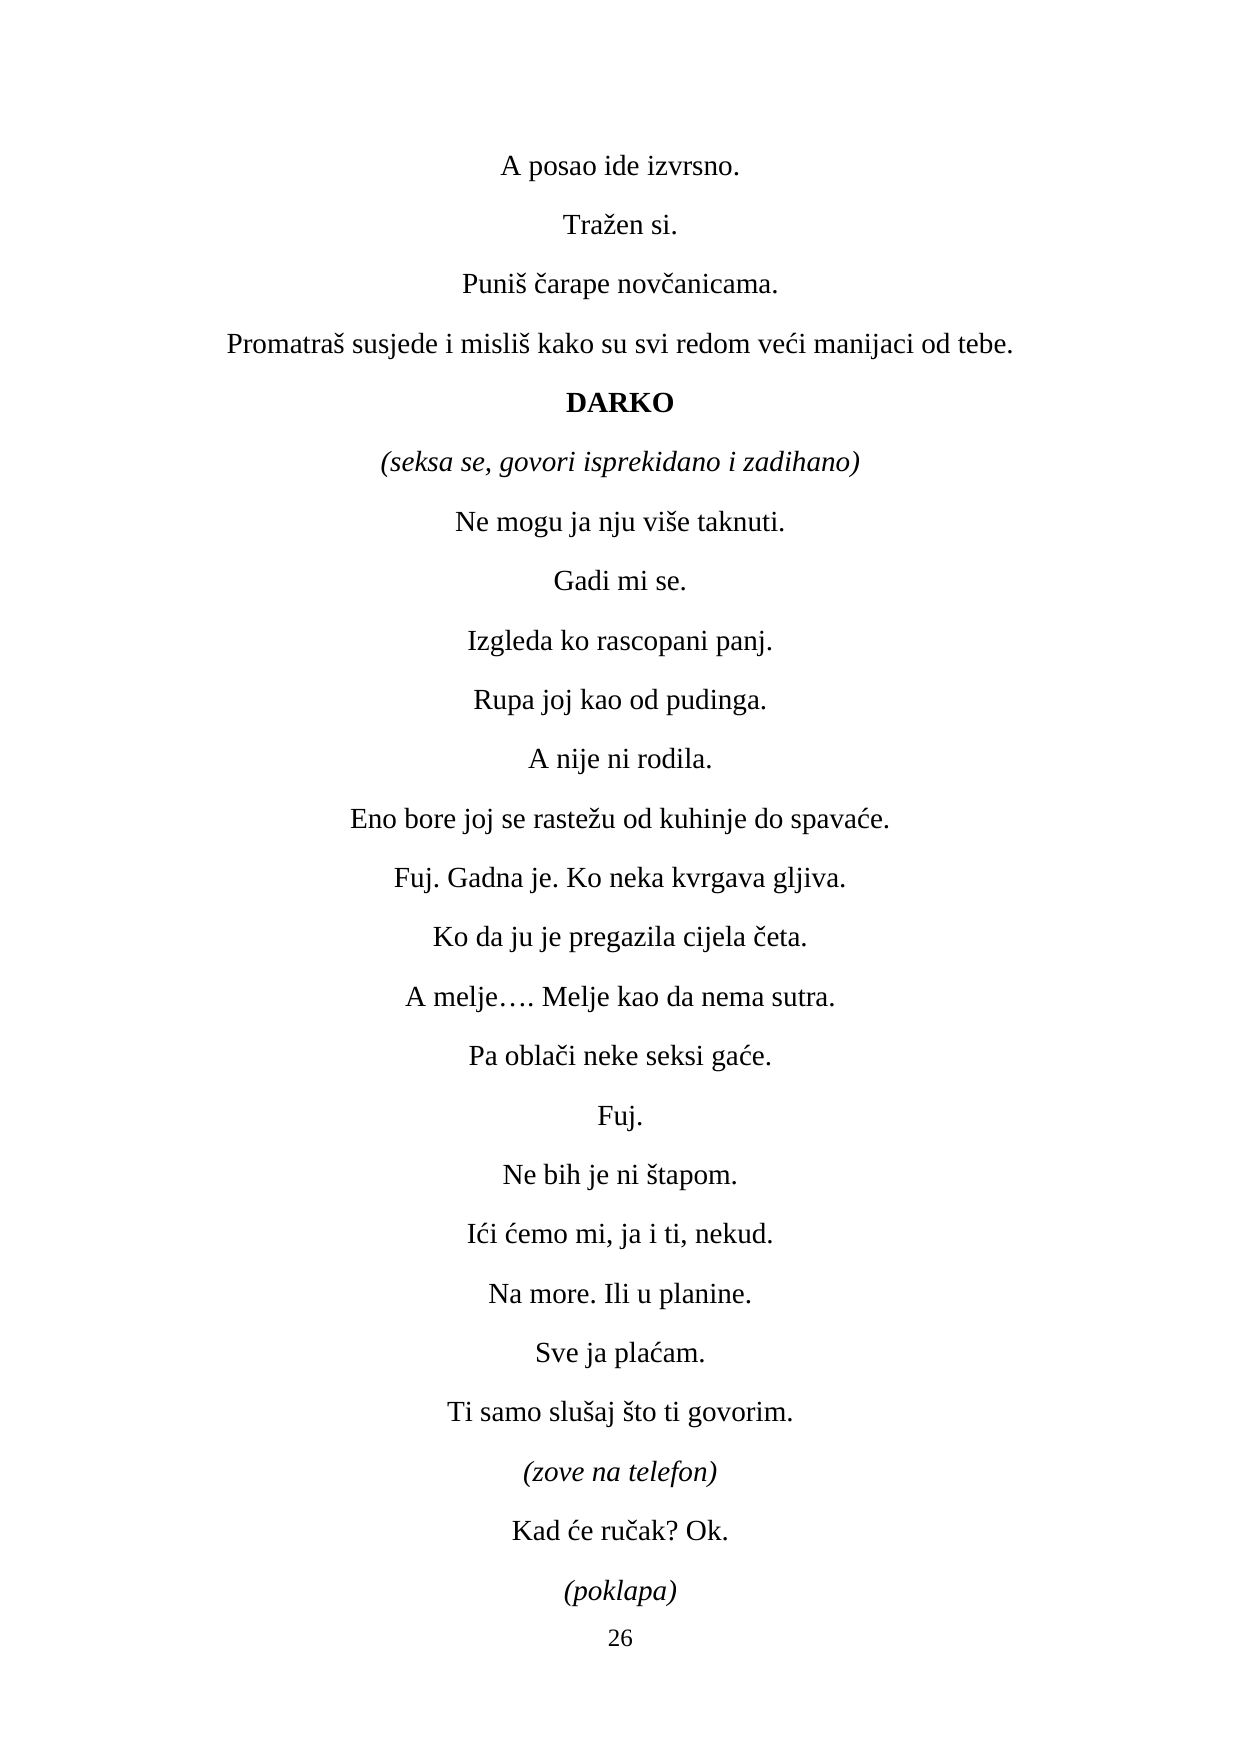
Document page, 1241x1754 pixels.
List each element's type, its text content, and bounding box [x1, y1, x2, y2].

text A melje…. Melje kao da nema sutra. [148, 979, 1093, 1012]
text Ti samo slušaj što ti govorim. [148, 1394, 1093, 1428]
text Pa oblači neke seksi gaće. [148, 1038, 1093, 1072]
text Na more. Ili u planine. [148, 1276, 1093, 1309]
text Kad će ručak? Ok. [148, 1513, 1093, 1547]
text Izgleda ko rascopani panj. [148, 623, 1093, 656]
text (poklapa) [148, 1573, 1093, 1606]
text Fuj. [148, 1098, 1093, 1131]
text Ko da ju je pregazila cijela četa. [148, 919, 1093, 953]
text Tražen si. [148, 207, 1093, 241]
text (zove na telefon) [148, 1454, 1093, 1487]
text Eno bore joj se rastežu od kuhinje do spavaće. [148, 801, 1093, 834]
text DARKO [148, 385, 1093, 419]
text Rupa joj kao od pudinga. [148, 682, 1093, 716]
text A posao ide izvrsno. [148, 148, 1093, 181]
text Ne mogu ja nju više taknuti. [148, 504, 1093, 537]
text Ići ćemo mi, ja i ti, nekud. [148, 1216, 1093, 1250]
text Gadi mi se. [148, 563, 1093, 597]
text Promatraš susjede i misliš kako su svi redom veći manijaci od tebe. [148, 326, 1093, 359]
text Ne bih je ni štapom. [148, 1157, 1093, 1191]
text (seksa se, govori isprekidano i zadihano) [148, 444, 1093, 478]
text Fuj. Gadna je. Ko neka kvrgava gljiva. [148, 860, 1093, 894]
text Sve ja plaćam. [148, 1335, 1093, 1369]
text A nije ni rodila. [148, 741, 1093, 775]
text Puniš čarape novčanicama. [148, 266, 1093, 300]
